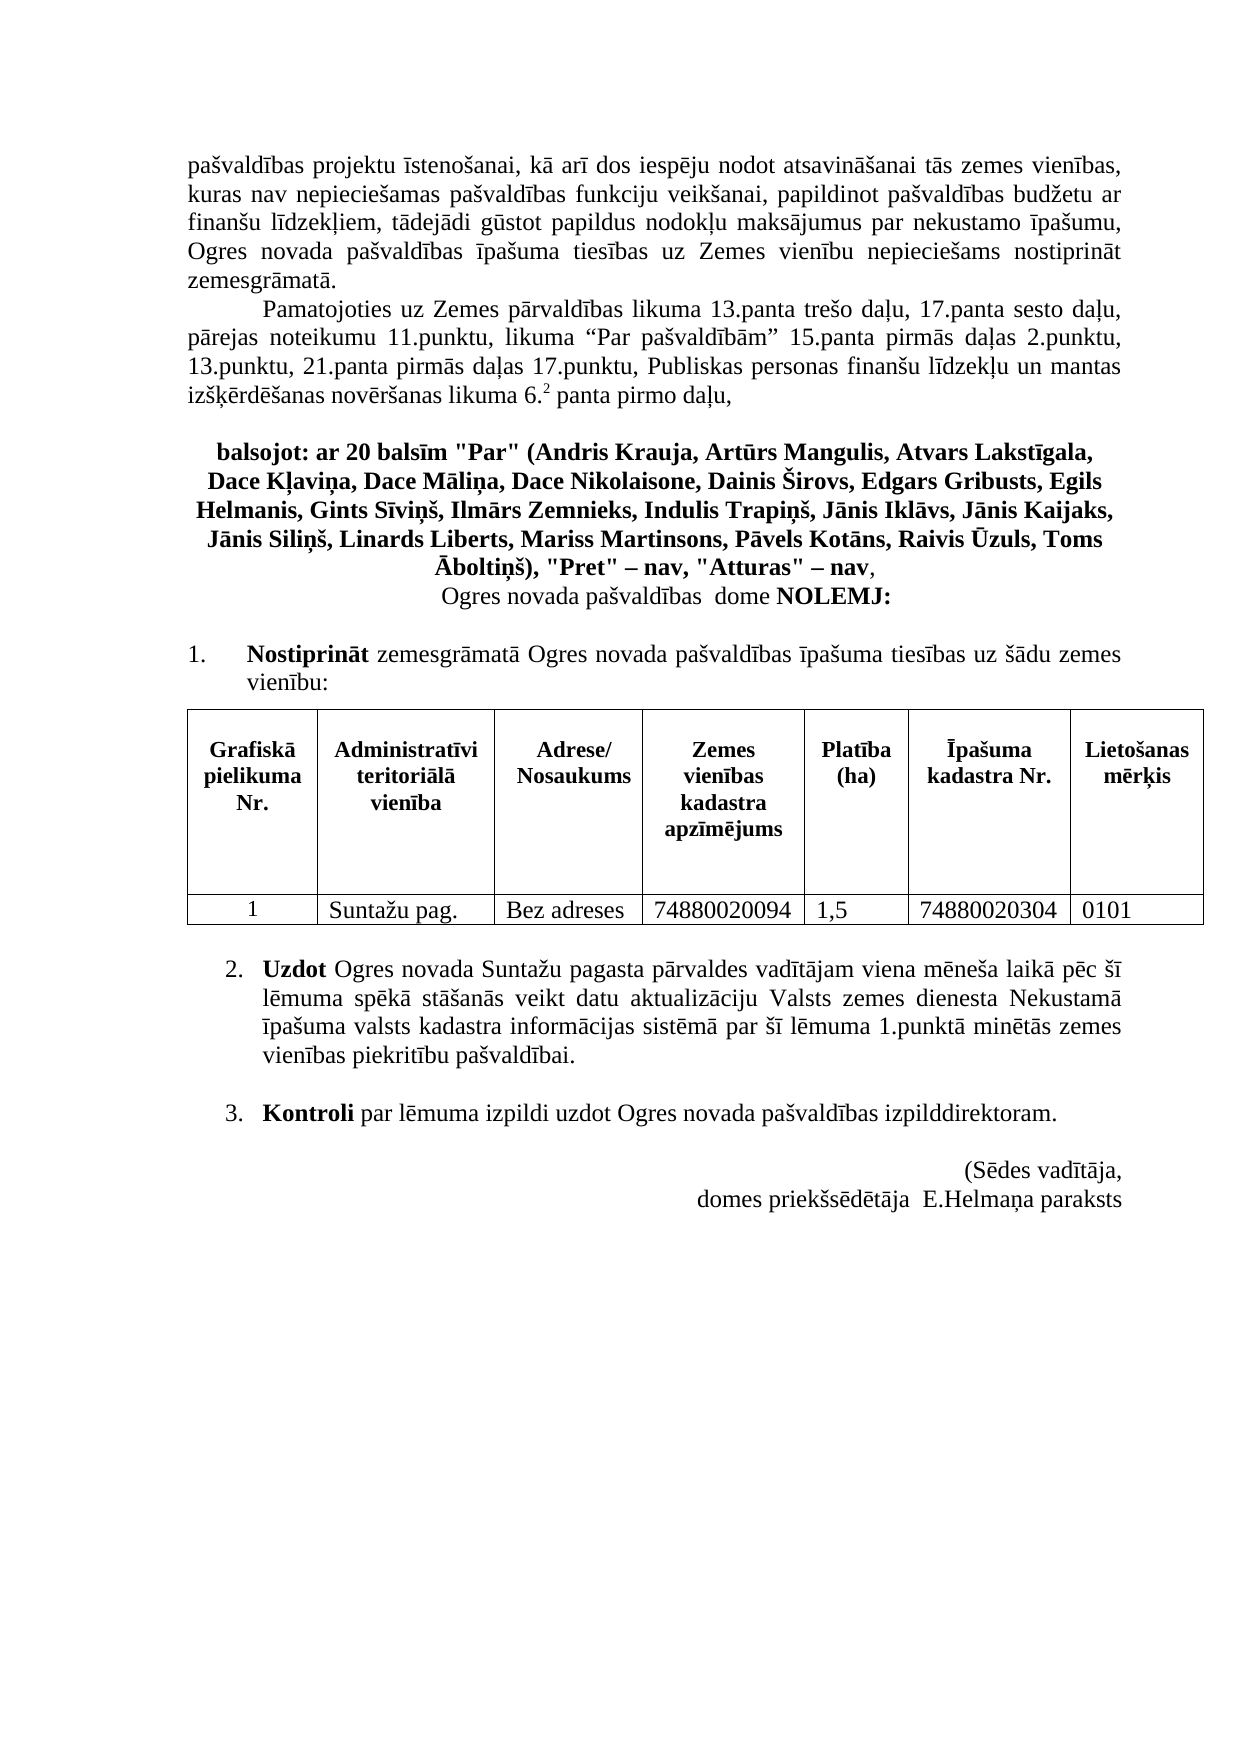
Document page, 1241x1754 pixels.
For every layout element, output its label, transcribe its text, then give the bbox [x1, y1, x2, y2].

table_cell Bez adreses [495, 895, 642, 924]
table_cell 74880020094 [643, 895, 804, 924]
text (Sēdes vadītāja, [187, 1155, 1122, 1184]
table_header Grafiskā pielikuma Nr. [188, 710, 317, 894]
table_cell 0101 [1071, 895, 1203, 924]
table_header Īpašuma kadastra Nr. [909, 710, 1070, 894]
table_cell 1 [188, 895, 317, 924]
list Kontroli par lēmuma izpildi uzdot Ogres novada pašvaldības izpilddirektoram. [225, 1098, 1122, 1126]
list Uzdot Ogres novada Suntažu pagasta pārvaldes vadītājam viena mēneša laikā pēc šī lēmuma spēkā stāšanās veikt datu aktualizāciju Valsts zemes dienesta Nekustamā īpašuma valsts kadastra informācijas sistēmā par šī lēmuma 1.punktā minētās zemes vienības piekritību pašvaldībai. [225, 954, 1122, 1069]
table_cell Suntažu pag. [318, 895, 494, 924]
list Nostiprināt zemesgrāmatā Ogres novada pašvaldības īpašuma tiesības uz šādu zemes vienību: [187, 639, 1122, 696]
text Pamatojoties uz Zemes pārvaldības likuma 13.panta trešo daļu, 17.panta sesto daļu, pārejas noteikumu 11.punktu, likuma “Par pašvaldībām” 15.panta pirmās daļas 2.punktu, 13.punktu, 21.panta pirmās daļas 17.punktu, Publiskas personas finanšu līdzekļu un mantas izšķērdēšanas novēršanas likuma 6.2 panta pirmo daļu, [187, 294, 1122, 409]
table_header Zemes vienības kadastra apzīmējums [643, 710, 804, 894]
table_cell 74880020304 [909, 895, 1070, 924]
table_header Lietošanas mērķis [1071, 710, 1203, 894]
text domes priekšsēdētāja E.Helmaņa paraksts [187, 1184, 1122, 1213]
table_header Administratīvi teritoriālā vienība [318, 710, 494, 894]
table_cell 1,5 [805, 895, 908, 924]
table_header Adrese/ Nosaukums [495, 710, 642, 894]
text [187, 150, 1122, 294]
table_header Platība (ha) [805, 710, 908, 894]
text balsojot: ar 20 balsīm "Par" (Andris Krauja, Artūrs Mangulis, Atvars Lakstīgala, Dace Kļaviņa, Dace Māliņa, Dace Nikolaisone, Dainis Širovs, Edgars Gribusts, Egils Helmanis, Gints Sīviņš, Ilmārs Zemnieks, Indulis Trapiņš, Jānis Iklāvs, Jānis Kaijaks, Jānis Siliņš, Linards Liberts, Mariss Martinsons, Pāvels Kotāns, Raivis Ūzuls, Toms Āboltiņš), "Pret" – nav, "Atturas" – nav, [187, 437, 1122, 581]
text Ogres novada pašvaldības dome NOLEMJ: [187, 581, 1122, 610]
